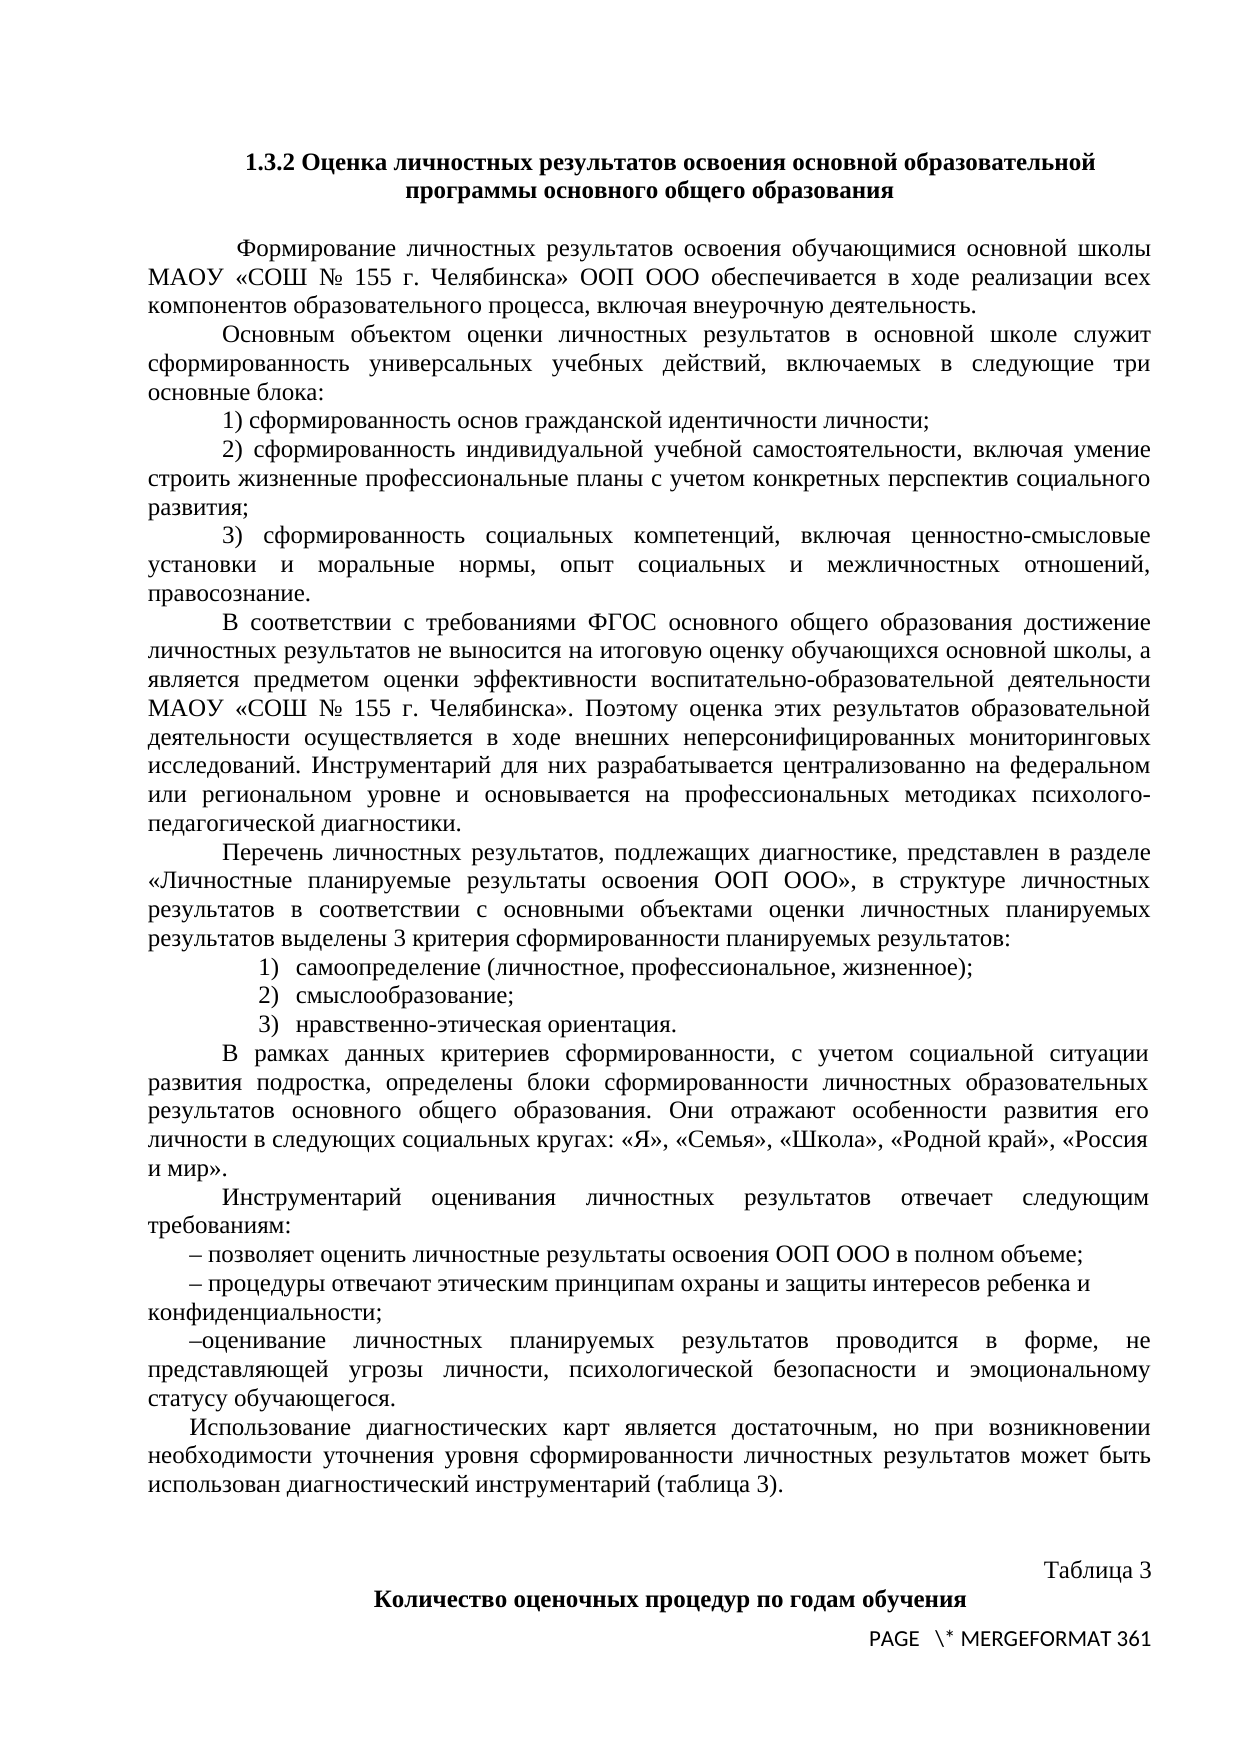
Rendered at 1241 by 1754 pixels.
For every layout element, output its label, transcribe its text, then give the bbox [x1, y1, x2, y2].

text 1.3.2 Оценка личностных результатов освоения основной образовательной программы основного общего образования [148, 147, 1152, 204]
text Основным объектом оценки личностных результатов в основной школе служит сформированность универсальных учебных действий, включаемых в следующие три основные блока: [148, 319, 1152, 406]
text –оценивание личностных планируемых результатов проводится в форме, не представляющей угрозы личности, психологической безопасности и эмоциональному статусу обучающегося. [148, 1326, 1152, 1412]
text – позволяет оценить личностные результаты освоения ООП ООО в полном объеме; [148, 1239, 1152, 1268]
text 2) сформированность индивидуальной учебной самостоятельности, включая умение строить жизненные профессиональные планы с учетом конкретных перспектив социального развития; [148, 434, 1152, 521]
text Использование диагностических карт является достаточным, но при возникновении необходимости уточнения уровня сформированности личностных результатов может быть использован диагностический инструментарий (таблица 3). [148, 1412, 1152, 1498]
text Перечень личностных результатов, подлежащих диагностике, представлен в разделе «Личностные планируемые результаты освоения ООП ООО», в структуре личностных результатов в соответствии с основными объектами оценки личностных планируемых результатов выделены 3 критерия сформированности планируемых результатов: [148, 837, 1152, 952]
list нравственно-этическая ориентация. [258, 1009, 1152, 1038]
text Формирование личностных результатов освоения обучающимися основной школы МАОУ «СОШ № 155 г. Челябинска» ООП ООО обеспечивается в ходе реализации всех компонентов образовательного процесса, включая внеурочную деятельность. [148, 233, 1152, 319]
text 1) сформированность основ гражданской идентичности личности; [148, 406, 1152, 434]
text 3) сформированность социальных компетенций, включая ценностно-смысловые установки и моральные нормы, опыт социальных и межличностных отношений, правосознание. [148, 521, 1152, 607]
list самоопределение (личностное, профессиональное, жизненное); [258, 952, 1152, 981]
list смыслообразование; [258, 981, 1152, 1009]
text Инструментарий оценивания личностных результатов отвечает следующим требованиям: [148, 1182, 1149, 1239]
text В соответствии с требованиями ФГОС основного общего образования достижение личностных результатов не выносится на итоговую оценку обучающихся основной школы, а является предметом оценки эффективности воспитательно-образовательной деятельности МАОУ «СОШ № 155 г. Челябинска». Поэтому оценка этих результатов образовательной деятельности осуществляется в ходе внешних неперсонифицированных мониторинговых исследований. Инструментарий для них разрабатывается централизованно на федеральном или региональном уровне и основывается на профессиональных методиках психолого-педагогической диагностики. [148, 607, 1152, 837]
text Количество оценочных процедур по годам обучения [148, 1584, 1152, 1613]
text Таблица 3 [148, 1556, 1152, 1584]
text – процедуры отвечают этическим принципам охраны и защиты интересов ребенка и конфиденциальности; [148, 1268, 1152, 1326]
text В рамках данных критериев сформированности, с учетом социальной ситуации развития подростка, определены блоки сформированности личностных образовательных результатов основного общего образования. Они отражают особенности развития его личности в следующих социальных кругах: «Я», «Семья», «Школа», «Родной край», «Россия и мир». [148, 1038, 1149, 1182]
